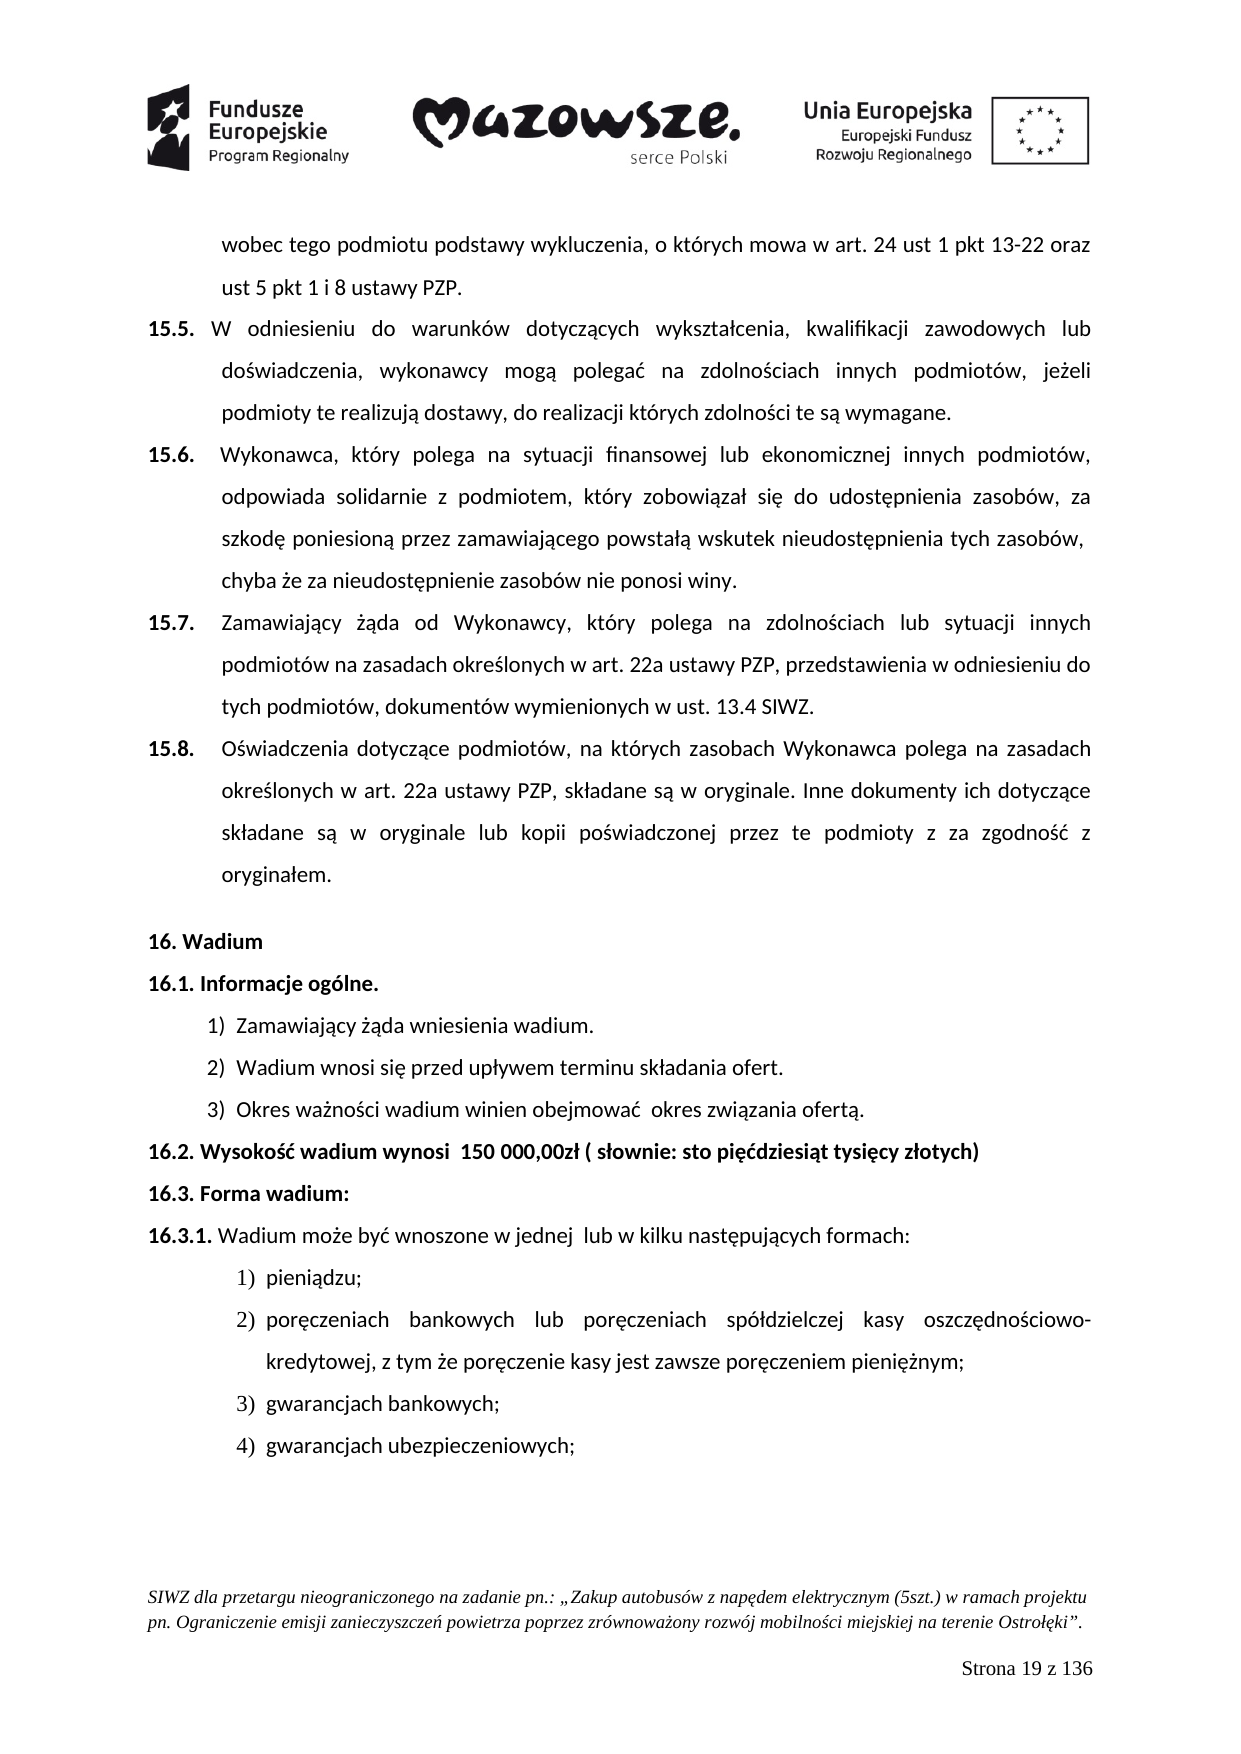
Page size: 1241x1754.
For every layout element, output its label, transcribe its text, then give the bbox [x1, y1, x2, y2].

text 15.8. Oświadczenia dotyczące podmiotów, na których zasobach Wykonawca polega na zasadach określonych w art. 22a ustawy PZP, składane są w oryginale. Inne dokumenty ich dotyczące składane są w oryginale lub kopii poświadczonej przez te podmioty z za zgodność z oryginałem. [148, 734, 1093, 888]
list poręczeniach bankowych lub poręczeniach spółdzielczej kasy oszczędnościowo-kredytowej, z tym że poręczenie kasy jest zawsze poręczeniem pieniężnym; [236, 1305, 1093, 1375]
text 16.3. Forma wadium: [148, 1179, 1093, 1207]
text 15.6. Wykonawca, który polega na sytuacji finansowej lub ekonomicznej innych podmiotów, odpowiada solidarnie z podmiotem, który zobowiązał się do udostępnienia zasobów, za szkodę poniesioną przez zamawiającego powstałą wskutek nieudostępnienia tych zasobów, chyba że za nieudostępnienie zasobów nie ponosi winy. [148, 441, 1093, 594]
list pieniądzu; [236, 1263, 1093, 1291]
text 16.3.1. Wadium może być wnoszone w jednej lub w kilku następujących formach: [148, 1221, 1093, 1249]
list Wadium wnosi się przed upływem terminu składania ofert. [207, 1053, 1093, 1081]
text 16.2. Wysokość wadium wynosi 150 000,00zł ( słownie: sto pięćdziesiąt tysięcy złotych) [148, 1137, 1093, 1165]
picture [147, 84, 1093, 171]
text 16. Wadium [148, 927, 1093, 955]
list gwarancjach bankowych; [236, 1389, 1093, 1417]
text 15.7. Zamawiający żąda od Wykonawcy, który polega na zdolnościach lub sytuacji innych podmiotów na zasadach określonych w art. 22a ustawy PZP, przedstawienia w odniesieniu do tych podmiotów, dokumentów wymienionych w ust. 13.4 SIWZ. [148, 608, 1093, 720]
text 16.1. Informacje ogólne. [148, 969, 1093, 997]
list gwarancjach ubezpieczeniowych; [236, 1431, 1093, 1459]
list Zamawiający żąda wniesienia wadium. [207, 1011, 1093, 1039]
list Okres ważności wadium winien obejmować okres związania ofertą. [207, 1095, 1093, 1123]
text 15.5. W odniesieniu do warunków dotyczących wykształcenia, kwalifikacji zawodowych lub doświadczenia, wykonawcy mogą polegać na zdolnościach innych podmiotów, jeżeli podmioty te realizują dostawy, do realizacji których zdolności te są wymagane. [148, 314, 1093, 427]
